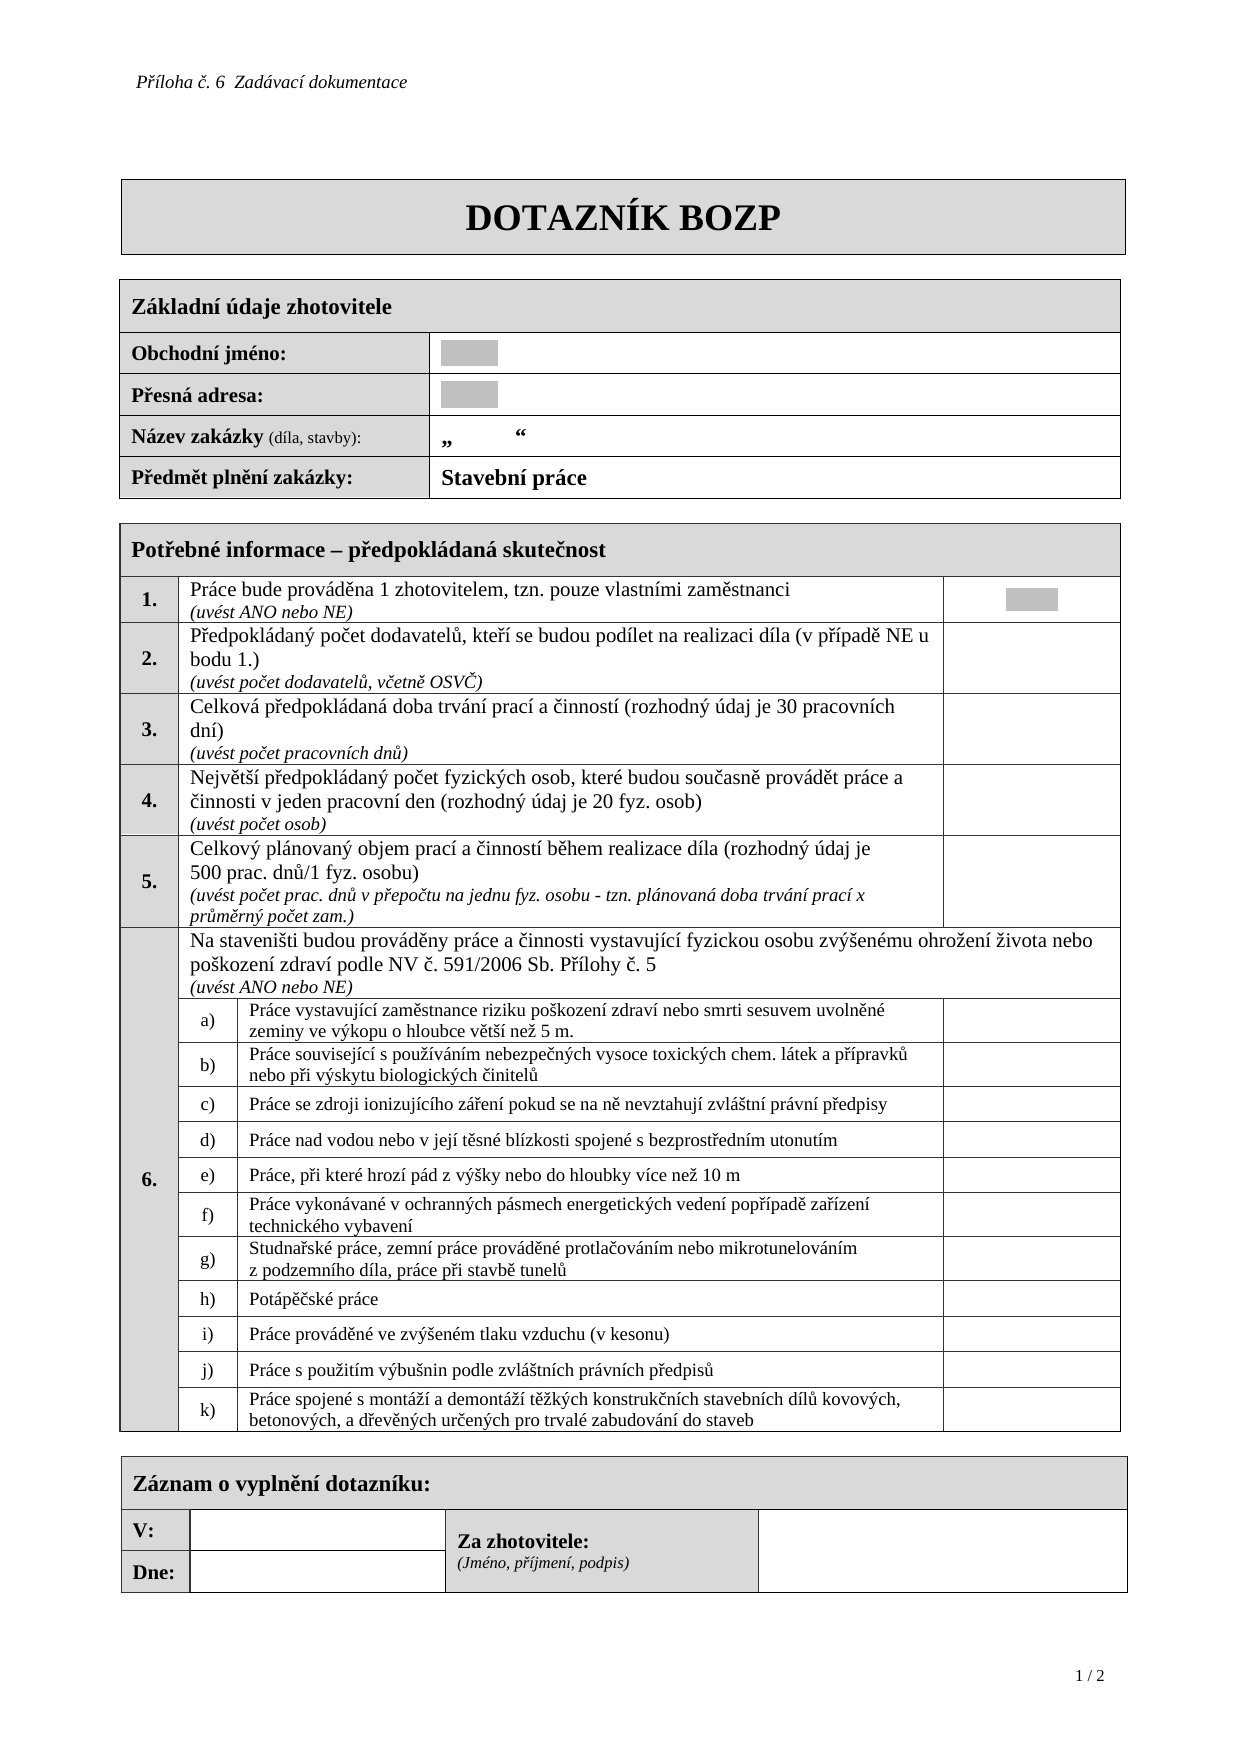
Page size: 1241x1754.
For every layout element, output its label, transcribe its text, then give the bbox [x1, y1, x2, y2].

table_cell [944, 1087, 1120, 1121]
table_cell [944, 1237, 1120, 1280]
table_cell [179, 1122, 237, 1157]
table_cell [944, 1193, 1120, 1236]
table_header Dotazník BOZP [122, 180, 1125, 254]
table_cell [179, 1043, 237, 1086]
table_cell [944, 1352, 1120, 1387]
table_cell Práce se zdroji ionizujícího záření pokud se na ně nevztahují zvláštní právní předpisy [238, 1087, 943, 1121]
table_cell Práce nad vodou nebo v její těsné blízkosti spojené s bezprostředním utonutím [238, 1122, 943, 1157]
table_cell V: [122, 1510, 189, 1550]
table_cell [944, 1317, 1120, 1351]
table_cell [179, 1193, 237, 1236]
table_header Potřebné informace – předpokládaná skutečnost [121, 524, 1120, 576]
table_cell [179, 1352, 237, 1387]
table_cell Název zakázky (díla, stavby): [120, 416, 429, 456]
table_cell Práce prováděné ve zvýšeném tlaku vzduchu (v kesonu) [238, 1317, 943, 1351]
table_cell Práce bude prováděna 1 zhotovitelem, tzn. pouze vlastními zaměstnanci (uvést ANO nebo NE) [179, 577, 943, 622]
table_cell Studnařské práce, zemní práce prováděné protlačováním nebo mikrotunelováním z podzemního díla, práce při stavbě tunelů [238, 1237, 943, 1280]
table_cell [191, 1510, 445, 1550]
table_cell [944, 623, 1120, 693]
table_cell [944, 1122, 1120, 1157]
table_cell Práce související s používáním nebezpečných vysoce toxických chem. látek a přípravků nebo při výskytu biologických činitelů [238, 1043, 943, 1086]
table_cell [944, 836, 1120, 927]
table_cell Celkový plánovaný objem prací a činností během realizace díla (rozhodný údaj je 500 prac. dnů/1 fyz. osobu) (uvést počet prac. dnů v přepočtu na jednu fyz. osobu - tzn. plánovaná doba trvání prací x průměrný počet zam.) [179, 836, 943, 927]
table_cell [430, 333, 1120, 373]
table_cell [179, 1158, 237, 1192]
table_cell Práce vykonávané v ochranných pásmech energetických vedení popřípadě zařízení technického vybavení [238, 1193, 943, 1236]
table_cell Přesná adresa: [120, 374, 429, 415]
table_cell Potápěčské práce [238, 1281, 943, 1316]
table_cell [179, 1237, 237, 1280]
table_cell [944, 1388, 1120, 1431]
table_cell [191, 1551, 445, 1592]
table_cell [944, 1281, 1120, 1316]
table_cell Práce vystavující zaměstnance riziku poškození zdraví nebo smrti sesuvem uvolněné zeminy ve výkopu o hloubce větší než . [238, 999, 943, 1042]
table_cell Předmět plnění zakázky: [120, 457, 429, 497]
table_cell [944, 999, 1120, 1042]
table_cell Na staveništi budou prováděny práce a činnosti vystavující fyzickou osobu zvýšenému ohrožení života nebo poškození zdraví podle NV č. 591/2006 Sb. Přílohy č. 5 (uvést ANO nebo NE) [179, 928, 1120, 997]
table_cell Práce s použitím výbušnin podle zvláštních právních předpisů [238, 1352, 943, 1387]
table_cell Stavební práce [430, 457, 1120, 497]
table_cell Předpokládaný počet dodavatelů, kteří se budou podílet na realizaci díla (v případě NE u bodu 1.) (uvést počet dodavatelů, včetně OSVČ) [179, 623, 943, 693]
table_cell [759, 1510, 1127, 1592]
table_cell [179, 1087, 237, 1121]
table_cell 4. [121, 765, 178, 834]
table_cell [179, 999, 237, 1042]
table_cell Práce spojené s montáží a demontáží těžkých konstrukčních stavebních dílů kovových, betonových, a dřevěných určených pro trvalé zabudování do staveb [238, 1388, 943, 1431]
table_cell 6. [121, 928, 178, 1431]
table_cell [944, 694, 1120, 764]
table_cell „ “ [430, 416, 1120, 456]
table_cell 5. [121, 836, 178, 927]
table_header Základní údaje zhotovitele [120, 280, 1120, 332]
table_cell Největší předpokládaný počet fyzických osob, které budou současně provádět práce a činnosti v jeden pracovní den (rozhodný údaj je 20 fyz. osob) (uvést počet osob) [179, 765, 943, 834]
table_cell [944, 1158, 1120, 1192]
table_cell Dne: [122, 1551, 189, 1592]
table_cell [944, 577, 1120, 622]
table_cell Obchodní jméno: [120, 333, 429, 373]
table_cell 1. [121, 577, 178, 622]
table_cell [944, 1043, 1120, 1086]
table_cell [179, 1388, 237, 1431]
table_header Záznam o vyplnění dotazníku: [122, 1457, 1127, 1509]
table_cell [944, 765, 1120, 834]
table_cell 2. [121, 623, 178, 693]
table_cell 3. [121, 694, 178, 764]
table_cell [179, 1317, 237, 1351]
table_cell [179, 1281, 237, 1316]
table_cell Za zhotovitele: (Jméno, příjmení, podpis) [446, 1510, 758, 1592]
table_cell Celková předpokládaná doba trvání prací a činností (rozhodný údaj je 30 pracovních dní) (uvést počet pracovních dnů) [179, 694, 943, 764]
table_cell [430, 374, 1120, 415]
table_cell Práce, při které hrozí pád z výšky nebo do hloubky více než [238, 1158, 943, 1192]
